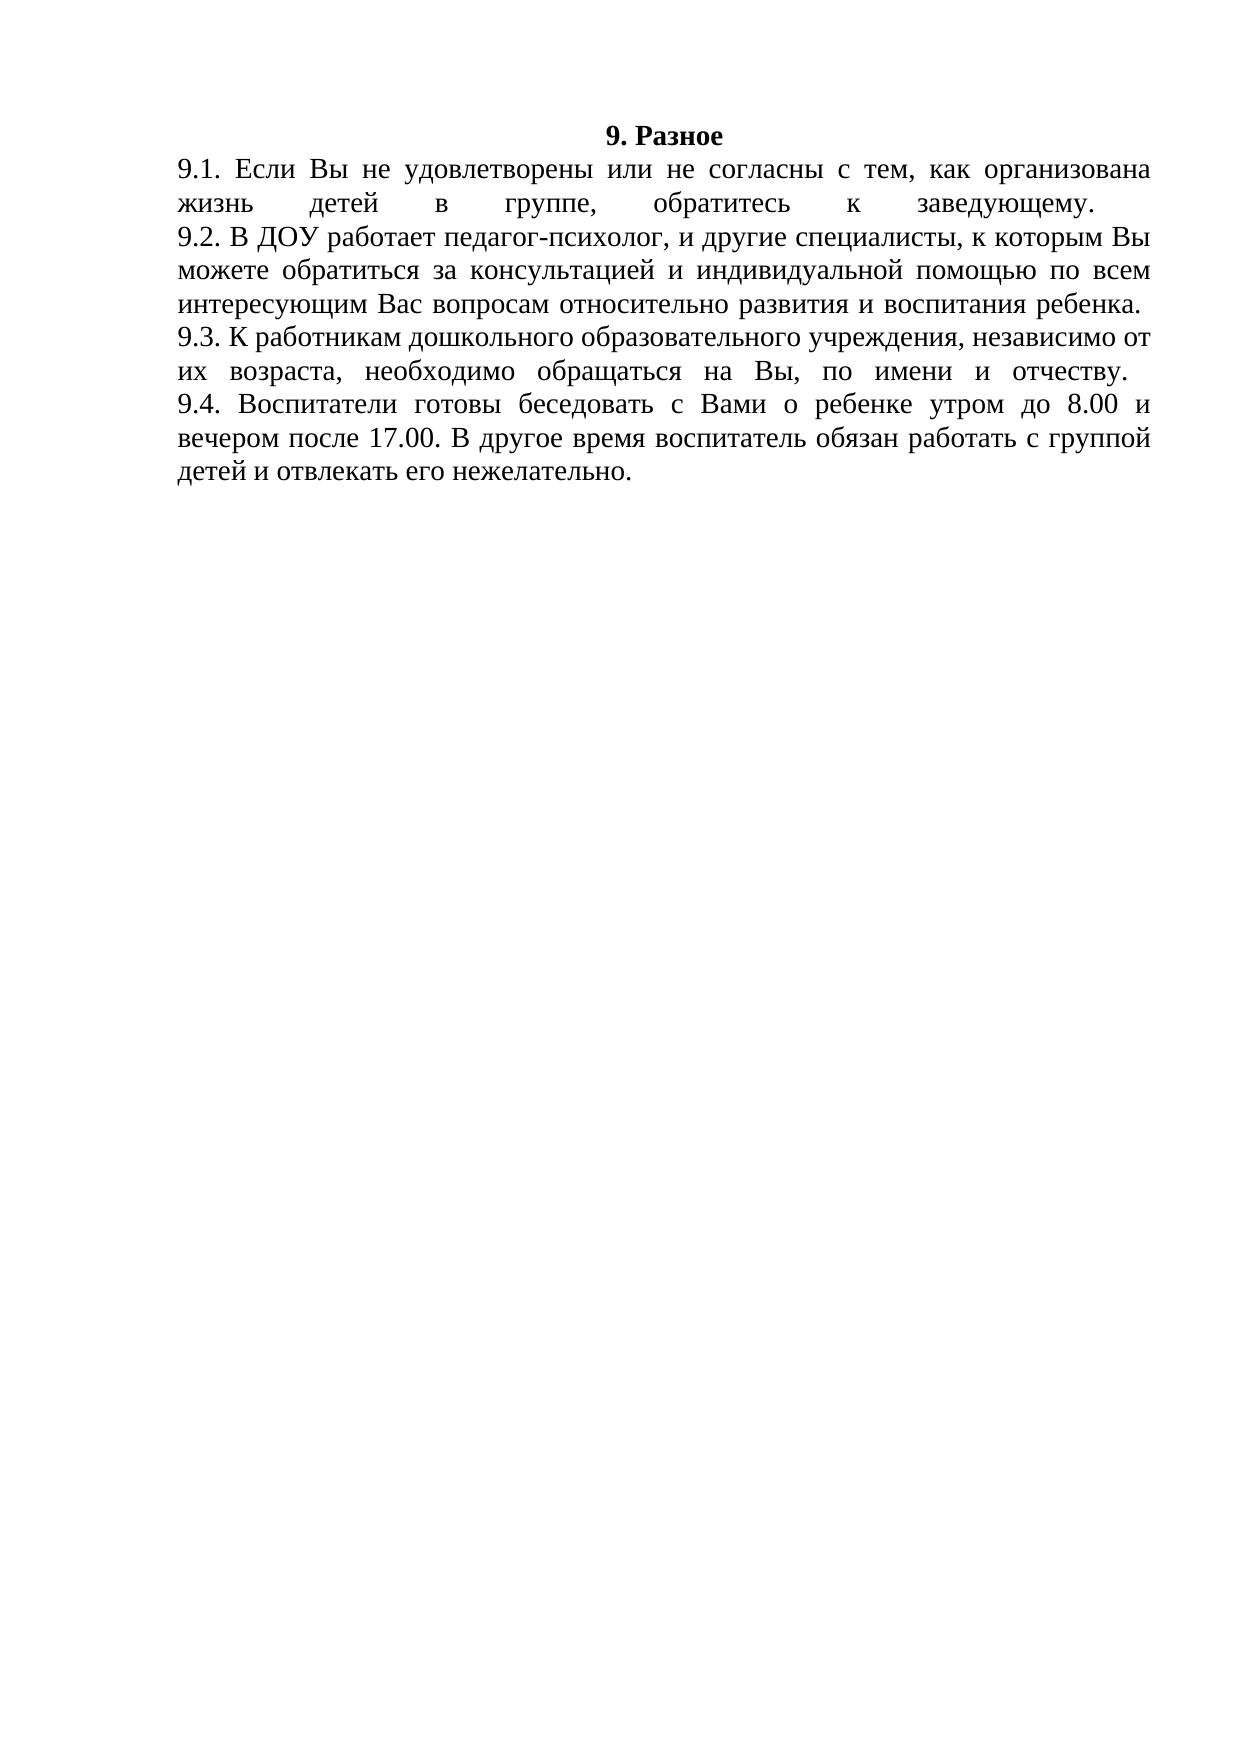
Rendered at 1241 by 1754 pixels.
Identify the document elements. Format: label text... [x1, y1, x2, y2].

text 9. Разное [177, 118, 1152, 152]
text 9.1. Если Вы не удовлетворены или не согласны с тем, как организована жизнь детей в группе, обратитесь к заведующему. 9.2. В ДОУ работает педагог-психолог, и другие специалисты, к которым Вы можете обратиться за консультацией и индивидуальной помощью по всем интересующим Вас вопросам относительно развития и воспитания ребенка. 9.3. К работникам дошкольного образовательного учреждения, независимо от их возраста, необходимо обращаться на Вы, по имени и отчеству. 9.4. Воспитатели готовы беседовать с Вами о ребенке утром до 8.00 и вечером после 17.00. В другое время воспитатель обязан работать с группой детей и отвлекать его нежелательно. [177, 152, 1152, 487]
